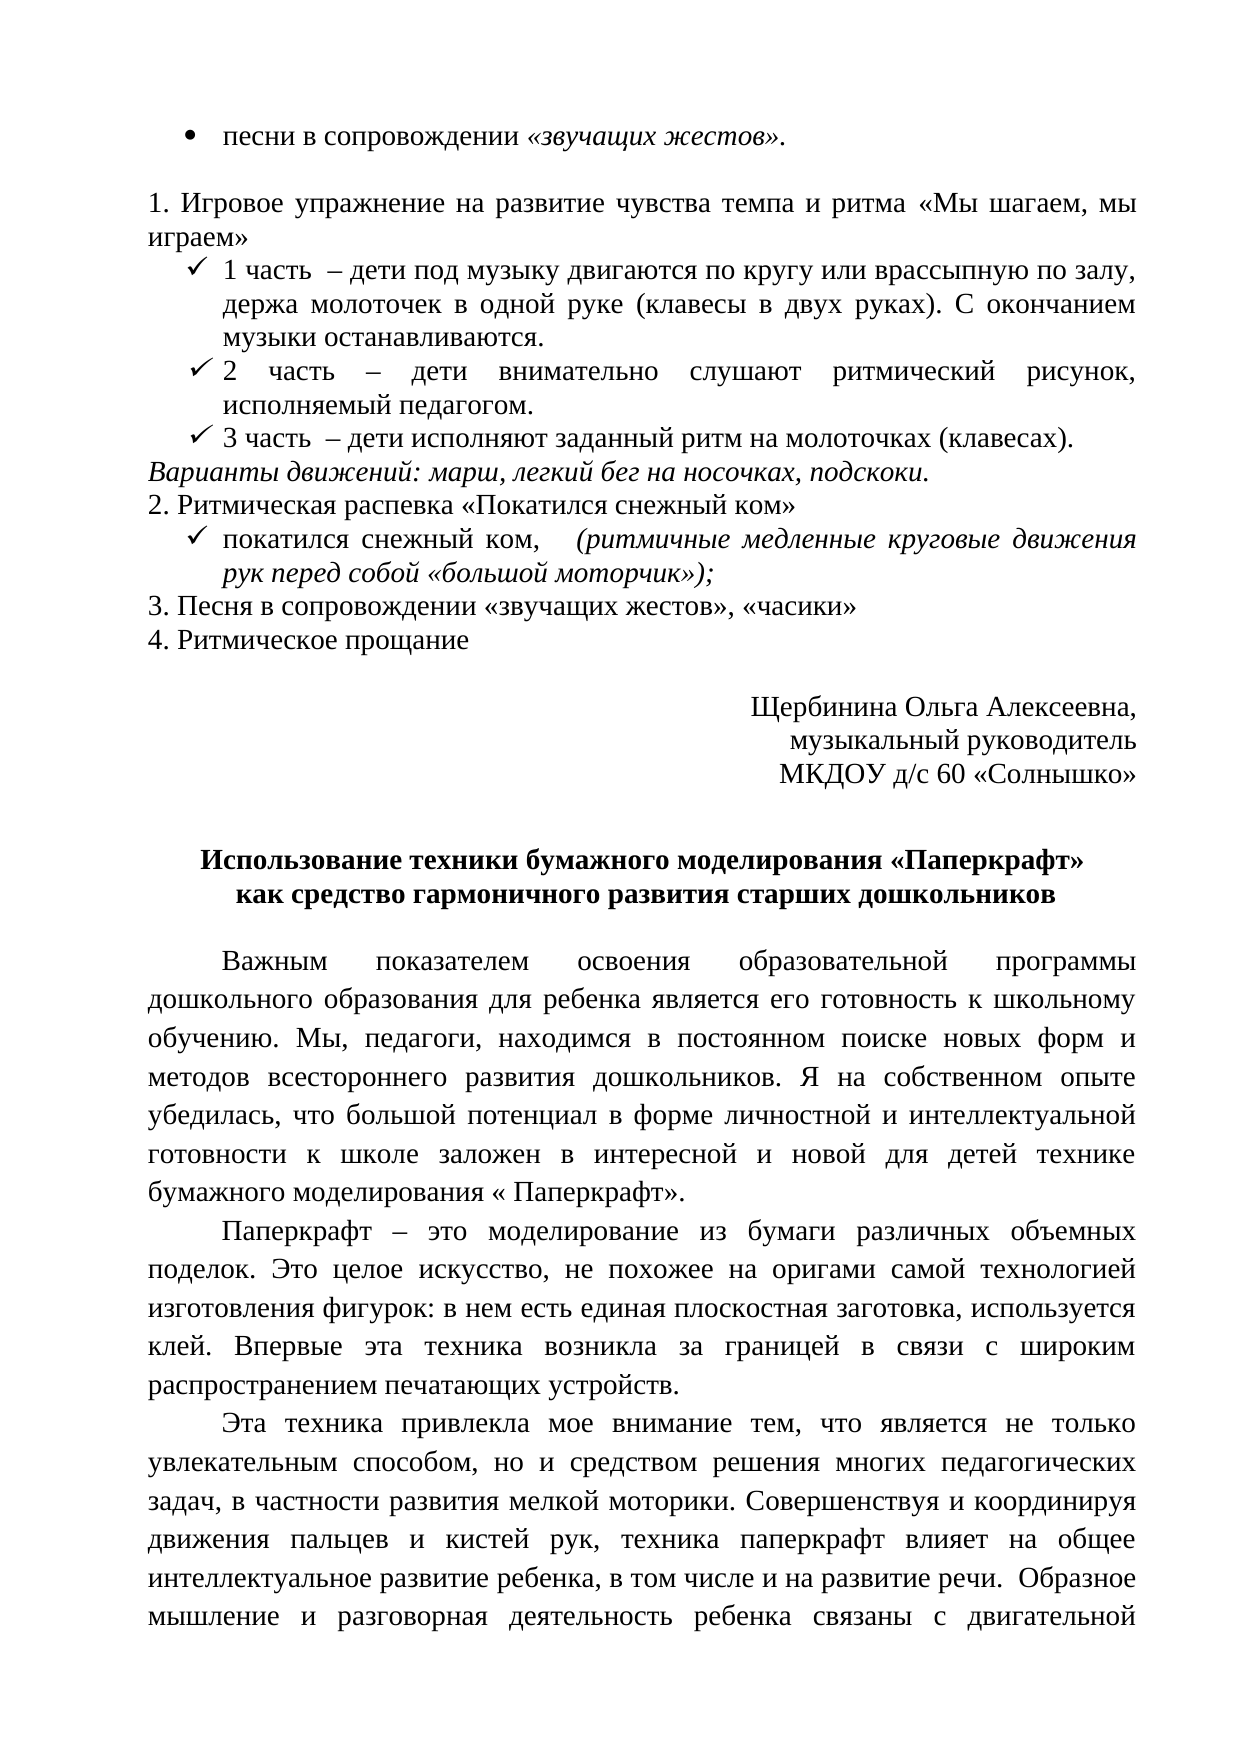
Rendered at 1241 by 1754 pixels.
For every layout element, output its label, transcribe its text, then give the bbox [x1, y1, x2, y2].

text Использование техники бумажного моделирования «Паперкрафт» [148, 842, 1137, 876]
text 3. Песня в сопровождении «звучащих жестов», «часики» [148, 588, 1137, 622]
list 3 часть – дети исполняют заданный ритм на молоточках (клавесах). [185, 420, 1137, 454]
text 1. Игровое упражнение на развитие чувства темпа и ритма «Мы шагаем, мы играем» [148, 185, 1137, 252]
text Щербинина Ольга Алексеевна, [148, 689, 1137, 722]
text Паперкрафт – это моделирование из бумаги различных объемных поделок. Это целое искусство, не похожее на оригами самой технологией изготовления фигурок: в нем есть единая плоскостная заготовка, используется клей. Впервые эта техника возникла за границей в связи с широким распространением печатающих устройств. [148, 1213, 1137, 1401]
list песни в сопровождении «звучащих жестов». [185, 118, 1137, 152]
text МКДОУ д/с 60 «Солнышко» [148, 756, 1137, 789]
text Важным показателем освоения образовательной программы дошкольного образования для ребенка является его готовность к школьному обучению. Мы, педагоги, находимся в постоянном поиске новых форм и методов всестороннего развития дошкольников. Я на собственном опыте убедилась, что большой потенциал в форме личностной и интеллектуальной готовности к школе заложен в интересной и новой для детей технике бумажного моделирования « Паперкрафт». [148, 943, 1137, 1208]
list 2 часть – дети внимательно слушают ритмический рисунок, исполняемый педагогом. [185, 353, 1137, 420]
text как средство гармоничного развития старших дошкольников [148, 876, 1137, 909]
text 2. Ритмическая распевка «Покатился снежный ком» [148, 487, 1137, 521]
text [148, 1406, 1137, 1632]
text Варианты движений: марш, легкий бег на носочках, подскоки. [148, 454, 1137, 487]
text музыкальный руководитель [148, 722, 1137, 756]
text 4. Ритмическое прощание [148, 622, 1137, 655]
list покатился снежный ком, (ритмичные медленные круговые движения рук перед собой «большой моторчик»); [185, 521, 1137, 588]
list 1 часть – дети под музыку двигаются по кругу или врассыпную по залу, держа молоточек в одной руке (клавесы в двух руках). С окончанием музыки останавливаются. [185, 252, 1137, 353]
